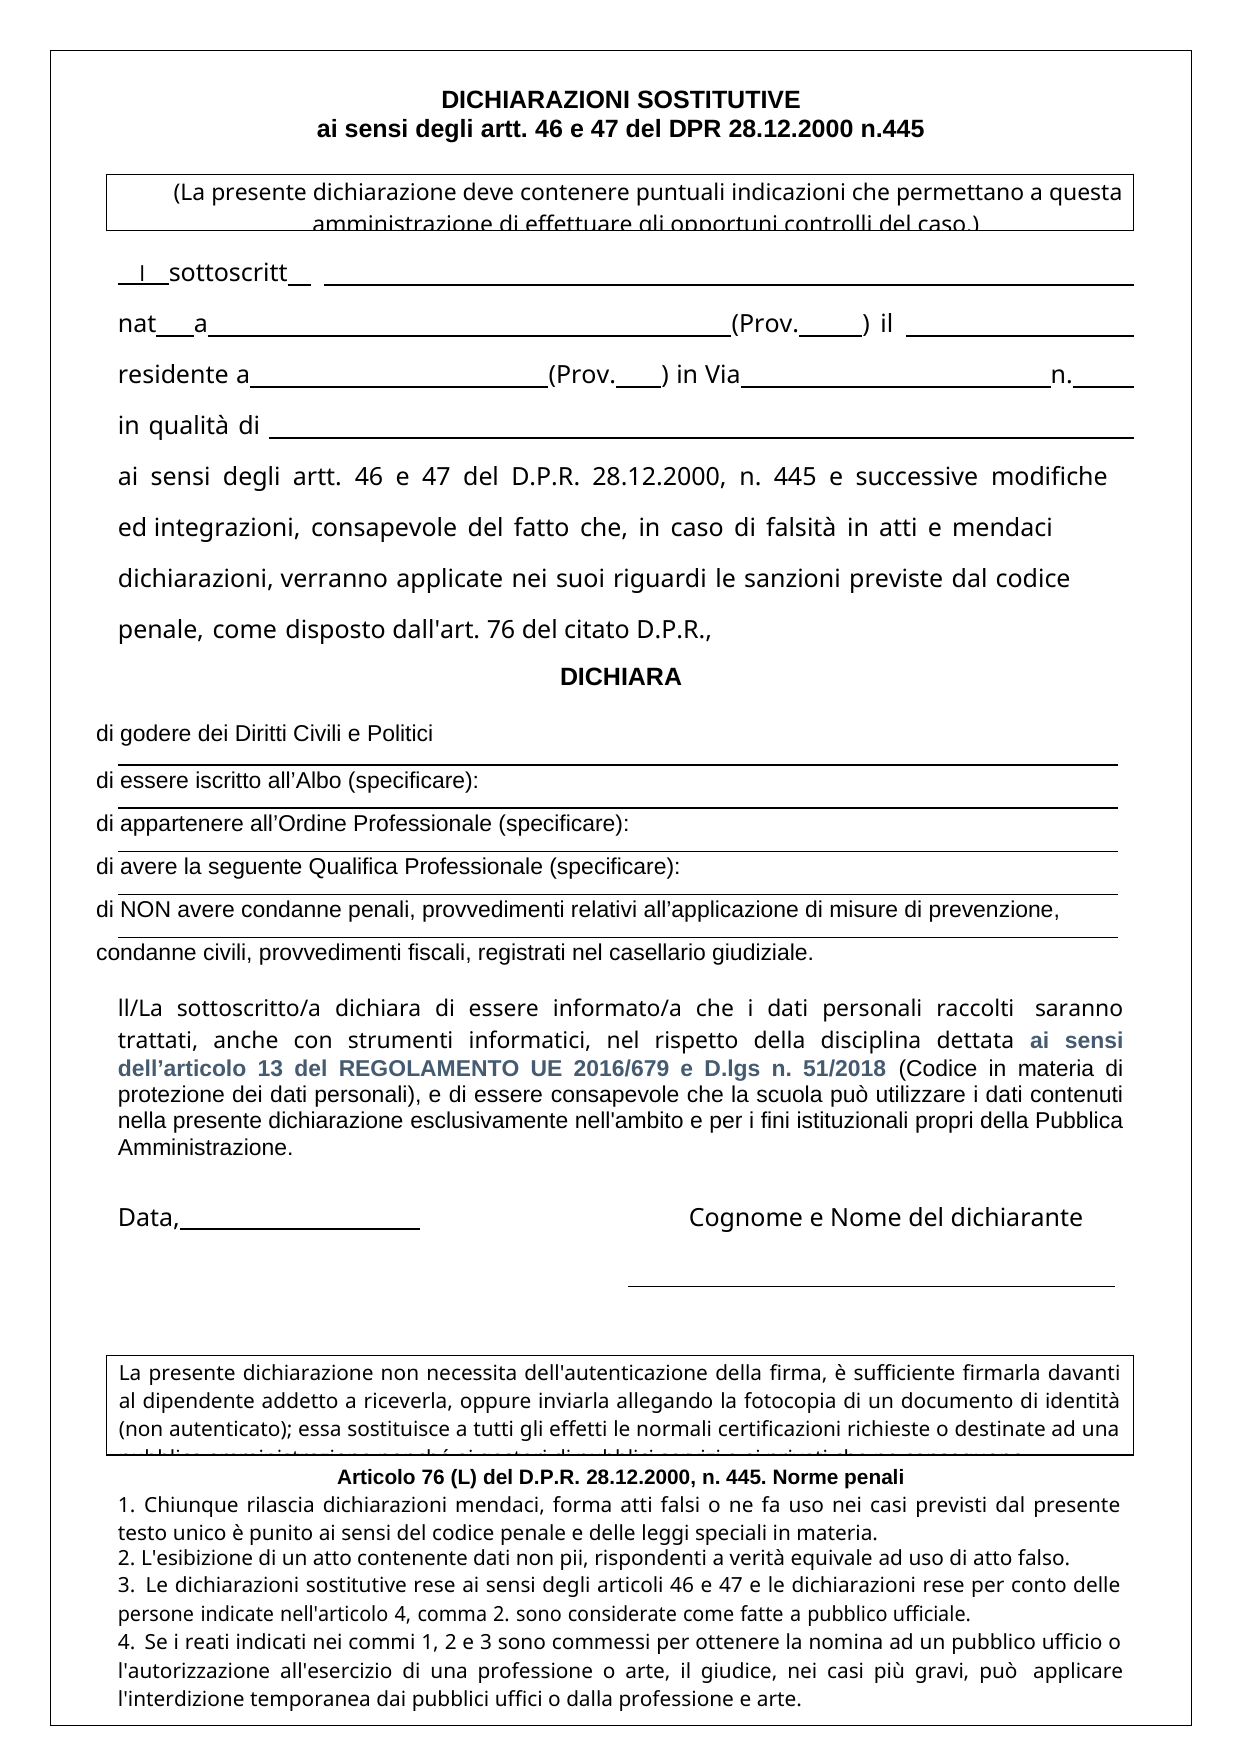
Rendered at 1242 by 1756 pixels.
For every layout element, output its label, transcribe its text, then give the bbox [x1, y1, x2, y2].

text di godere dei Diritti Civili e Politici [96, 720, 1146, 746]
text di appartenere all’Ordine Professionale (specificare): [96, 794, 1146, 836]
subtitle DICHIARA [316, 663, 926, 692]
text di essere iscritto all’Albo (specificare): [96, 747, 1146, 793]
text ll/La sottoscritto/a dichiara di essere informato/a che i dati personali raccolti saranno trattati, anche con strumenti informatici, nel rispetto della disciplina dettata ai sensi dell’articolo 13 del REGOLAMENTO UE 2016/679 e D.lgs n. 51/2018 (Codice in materia di protezione dei dati personali), e di essere consapevole che la scuola può utilizzare i dati contenuti nella presente dichiarazione esclusivamente nell'ambito e per i fini istituzionali propri della Pubblica Amministrazione. [118, 992, 1123, 1160]
text Articolo 76 (L) del D.P.R. 28.12.2000, n. 445. Norme penali [316, 1342, 925, 1489]
text di NON avere condanne penali, provvedimenti relativi all’applicazione di misure di prevenzione, condanne civili, provvedimenti fiscali, registrati nel casellario giudiziale. [96, 880, 1146, 965]
list Se i reati indicati nei commi 1, 2 e 3 sono commessi per ottenere la nomina ad un pubblico ufficio o l'autorizzazione all'esercizio di una professione o arte, il giudice, nei casi più gravi, può applicare l'interdizione temporanea dai pubblici uffici o dalla professione e arte. [118, 1627, 1123, 1713]
list Chiunque rilascia dichiarazioni mendaci, forma atti falsi o ne fa uso nei casi previsti dal presente testo unico è punito ai sensi del codice penale e delle leggi speciali in materia. [118, 1490, 1123, 1547]
text di avere la seguente Qualifica Professionale (specificare): [96, 837, 1146, 879]
list L'esibizione di un atto contenente dati non pii, rispondenti a verità equivale ad uso di atto falso. [118, 1547, 1146, 1570]
list Le dichiarazioni sostitutive rese ai sensi degli articoli 46 e 47 e le dichiarazioni rese per conto delle persone indicate nell'articolo 4, comma 2. sono considerate come fatte a pubblico ufficiale. [118, 1570, 1122, 1627]
subtitle DICHIARAZIONI SOSTITUTIVE [316, 86, 926, 114]
text l sottoscritt nat a (Prov. ) il residente a (Prov. ) in Via n. in qualità di ai sensi degli artt. 46 e 47 del D.P.R. 28.12.2000, n. 445 e successive modifiche ed integrazioni, consapevole del fatto che, in caso di falsità in atti e mendaci dichiarazioni, verranno applicate nei suoi riguardi le sanzioni previste dal codice penale, come disposto dall'art. 76 del citato D.P.R., [118, 255, 1136, 646]
text Data, Cognome e Nome del dichiarante [118, 1200, 1146, 1234]
text ai sensi degli artt. 46 e 47 del DPR 28.12.2000 n.445 [316, 114, 925, 143]
